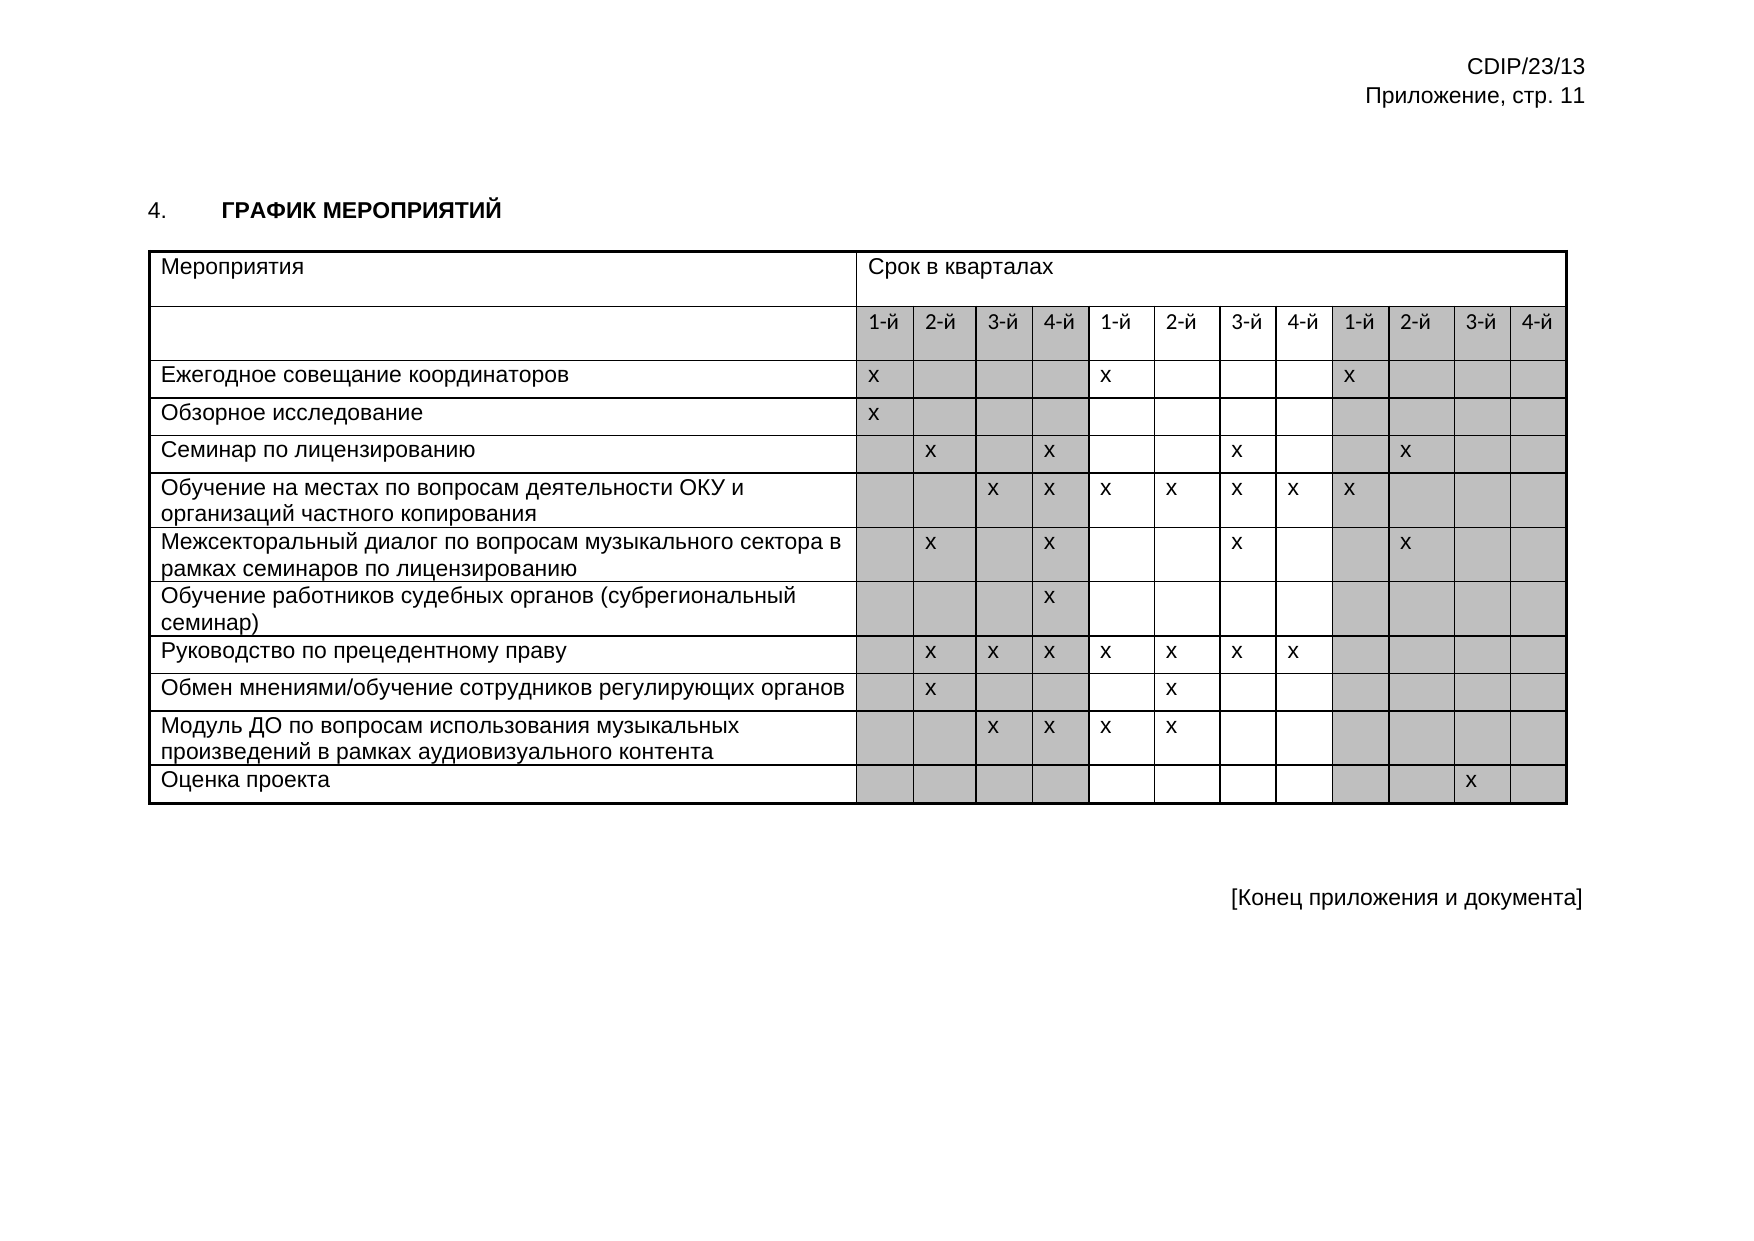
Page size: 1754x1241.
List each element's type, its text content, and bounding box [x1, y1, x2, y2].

table_cell [977, 399, 1032, 435]
table_cell [1390, 399, 1454, 435]
table_header Срок в кварталах [857, 253, 1565, 306]
table_cell [1033, 766, 1088, 802]
table_cell [1155, 582, 1219, 635]
table_cell [1511, 766, 1565, 802]
table_cell x [1090, 712, 1154, 764]
table_cell [977, 436, 1032, 472]
table_cell [1277, 712, 1332, 764]
table_cell x [1221, 637, 1275, 673]
text 4. ГРАФИК МЕРОПРИЯТИЙ [148, 197, 1585, 223]
table_cell [857, 582, 913, 635]
table_cell x [1390, 436, 1454, 472]
table_cell [1390, 712, 1454, 764]
table_cell [1511, 637, 1565, 673]
table_cell x [914, 674, 975, 710]
table_cell [1277, 582, 1332, 635]
table_cell [1333, 528, 1388, 581]
table_cell [1511, 436, 1565, 472]
table_cell [1277, 528, 1332, 581]
table_cell [857, 637, 913, 673]
table_cell x [1455, 766, 1510, 802]
table_cell [1511, 712, 1565, 764]
table_cell [1221, 712, 1275, 764]
table_cell [1455, 399, 1510, 435]
table_cell [1511, 474, 1565, 527]
table_cell [977, 674, 1032, 710]
table_cell [1221, 766, 1275, 802]
table_cell [1090, 399, 1154, 435]
table_cell x [1155, 712, 1219, 764]
table_cell [1155, 766, 1219, 802]
table_cell [1033, 674, 1088, 710]
table_cell [1455, 674, 1510, 710]
table_cell 3-й [977, 307, 1032, 360]
table_cell [977, 766, 1032, 802]
table_cell [1333, 766, 1388, 802]
table_cell x [977, 712, 1032, 764]
table_cell [914, 361, 975, 397]
table_cell 2-й [1390, 307, 1454, 360]
table_cell Обучение работников судебных органов (субрегиональный семинар) [151, 582, 856, 635]
table_cell [1090, 528, 1154, 581]
table_header Мероприятия [151, 253, 856, 306]
table_cell Обмен мнениями/обучение сотрудников регулирующих органов [151, 674, 856, 710]
table_cell [1155, 399, 1219, 435]
table_cell x [1033, 528, 1088, 581]
table_cell x [1090, 474, 1154, 527]
table_cell x [1333, 361, 1388, 397]
table_cell [914, 474, 975, 527]
table_cell [1455, 528, 1510, 581]
table_cell 4-й [1277, 307, 1332, 360]
table_cell x [1277, 474, 1332, 527]
table_cell x [1221, 436, 1275, 472]
table_cell [1277, 399, 1332, 435]
table_cell [1511, 674, 1565, 710]
table_cell x [914, 528, 975, 581]
table_cell [857, 712, 913, 764]
table_cell [1090, 436, 1154, 472]
table_cell [977, 528, 1032, 581]
table_cell 1-й [1333, 307, 1388, 360]
table_cell 4-й [1033, 307, 1088, 360]
table_cell [977, 361, 1032, 397]
table_cell [1455, 436, 1510, 472]
table_cell x [1033, 474, 1088, 527]
table_cell [151, 307, 856, 360]
table_cell [1033, 399, 1088, 435]
table_cell [914, 766, 975, 802]
table_cell x [1033, 637, 1088, 673]
table_cell [1277, 436, 1332, 472]
table_cell [1277, 361, 1332, 397]
table_cell Модуль ДО по вопросам использования музыкальных произведений в рамках аудиовизуального контента [151, 712, 856, 764]
table_cell Семинар по лицензированию [151, 436, 856, 472]
table_cell [914, 712, 975, 764]
table_cell 2-й [914, 307, 975, 360]
table_cell [1390, 474, 1454, 527]
table_cell [1333, 582, 1388, 635]
table_cell x [1090, 361, 1154, 397]
table_cell x [1033, 582, 1088, 635]
table_cell x [977, 637, 1032, 673]
table_cell [914, 399, 975, 435]
table_cell x [1155, 637, 1219, 673]
table_cell x [1155, 474, 1219, 527]
table_cell [1221, 361, 1275, 397]
table_cell x [1333, 474, 1388, 527]
table_cell 2-й [1155, 307, 1219, 360]
table_cell [1390, 637, 1454, 673]
table_cell [857, 674, 913, 710]
table_cell [1390, 766, 1454, 802]
table_cell [857, 436, 913, 472]
table_cell [1333, 674, 1388, 710]
table_cell Оценка проекта [151, 766, 856, 802]
table_cell Руководство по прецедентному праву [151, 637, 856, 673]
table_cell [1221, 582, 1275, 635]
table_cell [857, 766, 913, 802]
table_cell [1511, 582, 1565, 635]
table_cell [1333, 399, 1388, 435]
table_cell [1090, 766, 1154, 802]
table_cell [1455, 361, 1510, 397]
table_cell x [1277, 637, 1332, 673]
table_cell [1511, 528, 1565, 581]
table_cell x [1033, 436, 1088, 472]
table_cell [857, 528, 913, 581]
table_cell [1277, 674, 1332, 710]
table_cell Межсекторальный диалог по вопросам музыкального сектора в рамках семинаров по лицензированию [151, 528, 856, 581]
table_cell [977, 582, 1032, 635]
table_cell x [914, 436, 975, 472]
table_cell Ежегодное совещание координаторов [151, 361, 856, 397]
table_cell 1-й [1090, 307, 1154, 360]
table_cell [1033, 361, 1088, 397]
table_cell 4-й [1511, 307, 1565, 360]
table_cell [857, 474, 913, 527]
table_cell [1455, 474, 1510, 527]
table_cell x [1390, 528, 1454, 581]
table_cell x [1155, 674, 1219, 710]
table_cell [1390, 674, 1454, 710]
table_cell [1333, 637, 1388, 673]
table_cell [1333, 436, 1388, 472]
table_cell [1155, 528, 1219, 581]
table_cell [1090, 582, 1154, 635]
table_cell [1455, 637, 1510, 673]
table_cell [1221, 674, 1275, 710]
table_cell [1155, 361, 1219, 397]
table_cell x [914, 637, 975, 673]
table_cell Обучение на местах по вопросам деятельности ОКУ и организаций частного копирования [151, 474, 856, 527]
table_cell [1511, 399, 1565, 435]
text [Конец приложения и документа] [1180, 884, 1585, 910]
table_cell [1333, 712, 1388, 764]
table_cell [1277, 766, 1332, 802]
table_cell [1455, 582, 1510, 635]
table_cell Обзорное исследование [151, 399, 856, 435]
table_cell 3-й [1455, 307, 1510, 360]
table_cell x [1221, 528, 1275, 581]
table_cell [1390, 361, 1454, 397]
table_cell x [857, 361, 913, 397]
table_cell x [1090, 637, 1154, 673]
table_cell [1155, 436, 1219, 472]
table_cell x [857, 399, 913, 435]
table_cell x [1221, 474, 1275, 527]
table_cell [1221, 399, 1275, 435]
table_cell [1090, 674, 1154, 710]
table_cell 1-й [857, 307, 913, 360]
table_cell [1455, 712, 1510, 764]
table_cell x [1033, 712, 1088, 764]
table_cell 3-й [1221, 307, 1275, 360]
table_cell [1390, 582, 1454, 635]
table_cell [914, 582, 975, 635]
table_cell [1511, 361, 1565, 397]
table_cell x [977, 474, 1032, 527]
